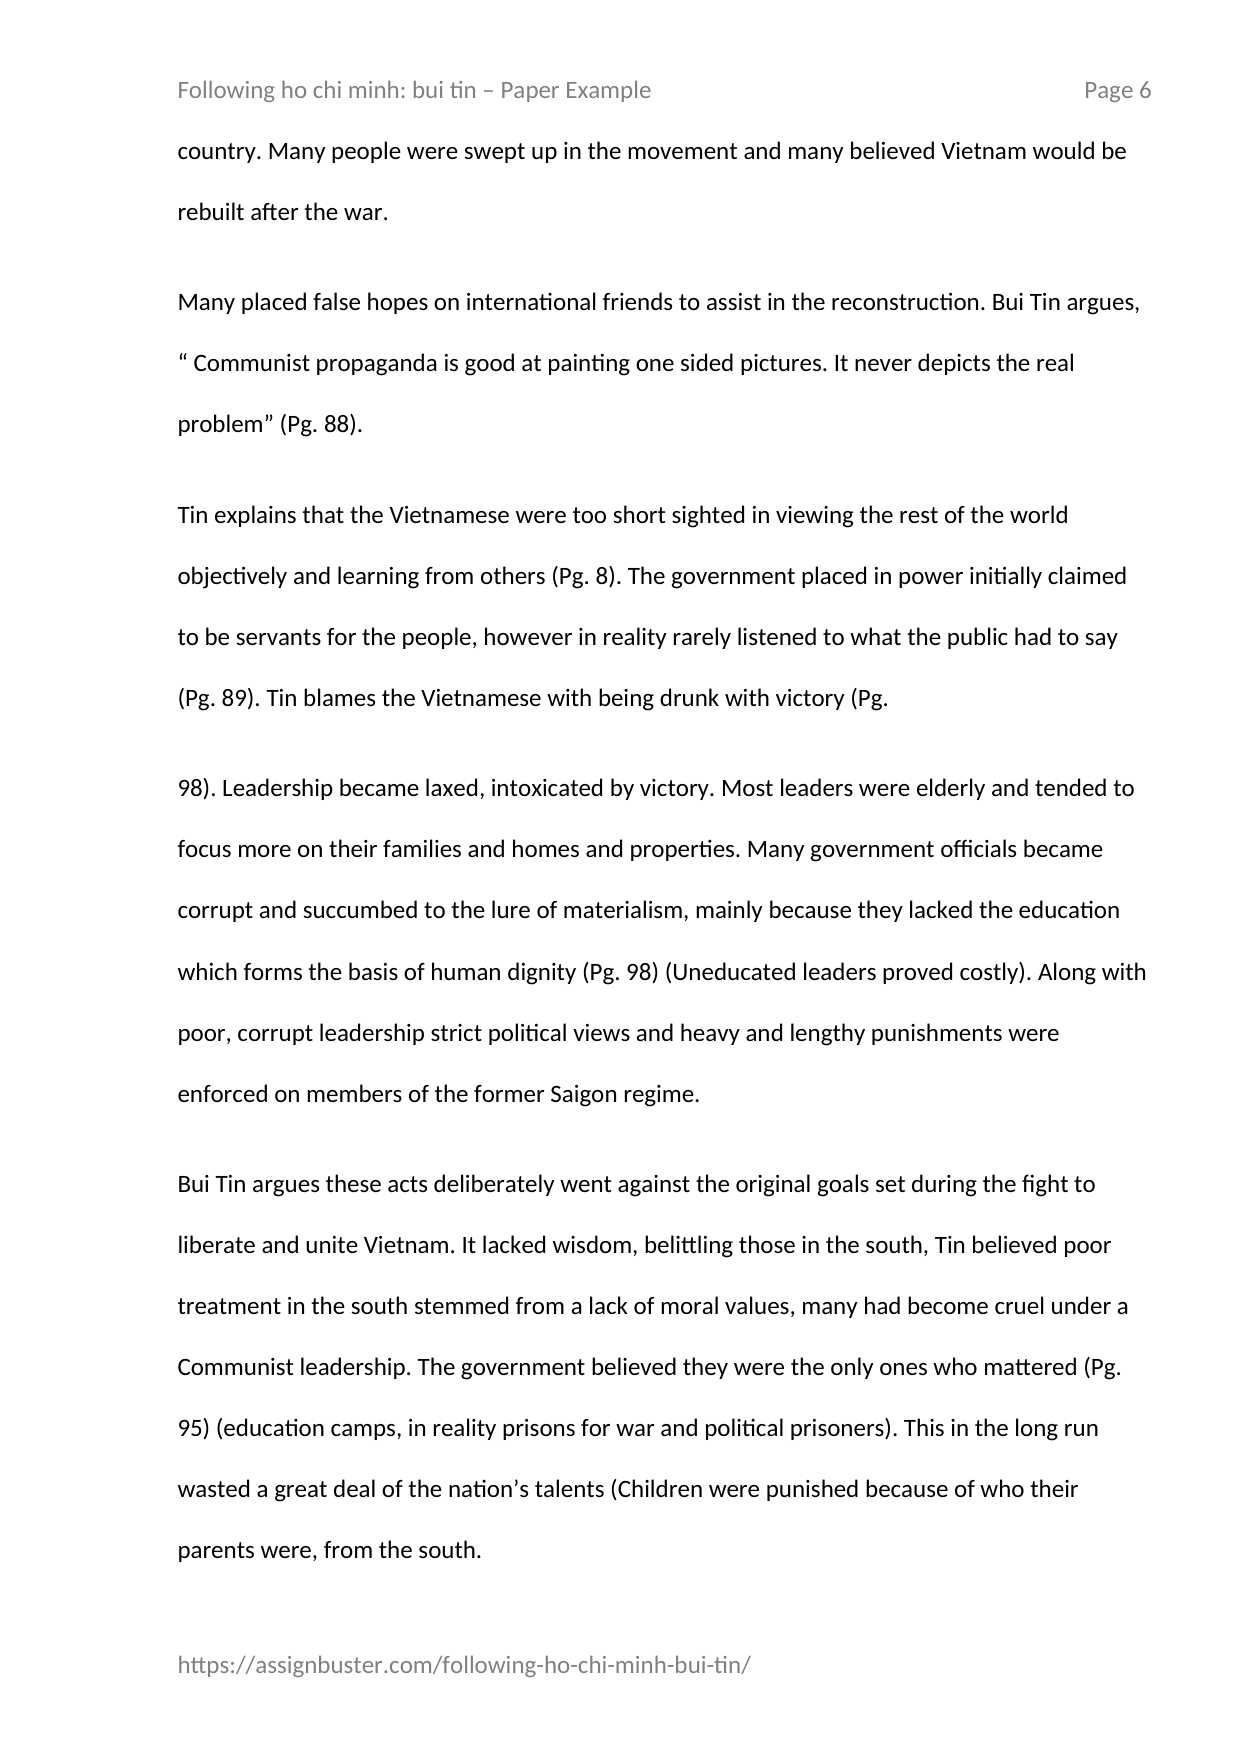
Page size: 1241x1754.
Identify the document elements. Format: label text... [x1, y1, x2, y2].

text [177, 135, 1152, 226]
text Many placed false hopes on international friends to assist in the reconstruction. Bui Tin argues, “ Communist propaganda is good at painting one sided pictures. It never depicts the real problem” (Pg. 88). [177, 286, 1152, 439]
text 98). Leadership became laxed, intoxicated by victory. Most leaders were elderly and tended to focus more on their families and homes and properties. Many government officials became corrupt and succumbed to the lure of materialism, mainly because they lacked the education which forms the basis of human dignity (Pg. 98) (Uneducated leaders proved costly). Along with poor, corrupt leadership strict political views and heavy and lengthy punishments were enforced on members of the former Saigon regime. [177, 773, 1152, 1108]
text Tin explains that the Vietnamese were too short sighted in viewing the rest of the world objectively and learning from others (Pg. 8). The government placed in power initially claimed to be servants for the people, however in reality rarely listened to what the public had to say (Pg. 89). Tin blames the Vietnamese with being drunk with victory (Pg. [177, 499, 1152, 713]
text Bui Tin argues these acts deliberately went against the original goals set during the fight to liberate and unite Vietnam. It lacked wisdom, belittling those in the south, Tin believed poor treatment in the south stemmed from a lack of moral values, many had become cruel under a Communist leadership. The government believed they were the only ones who mattered (Pg. 95) (education camps, in reality prisons for war and political prisoners). This in the long run wasted a great deal of the nation’s talents (Children were punished because of who their parents were, from the south. [177, 1168, 1152, 1565]
